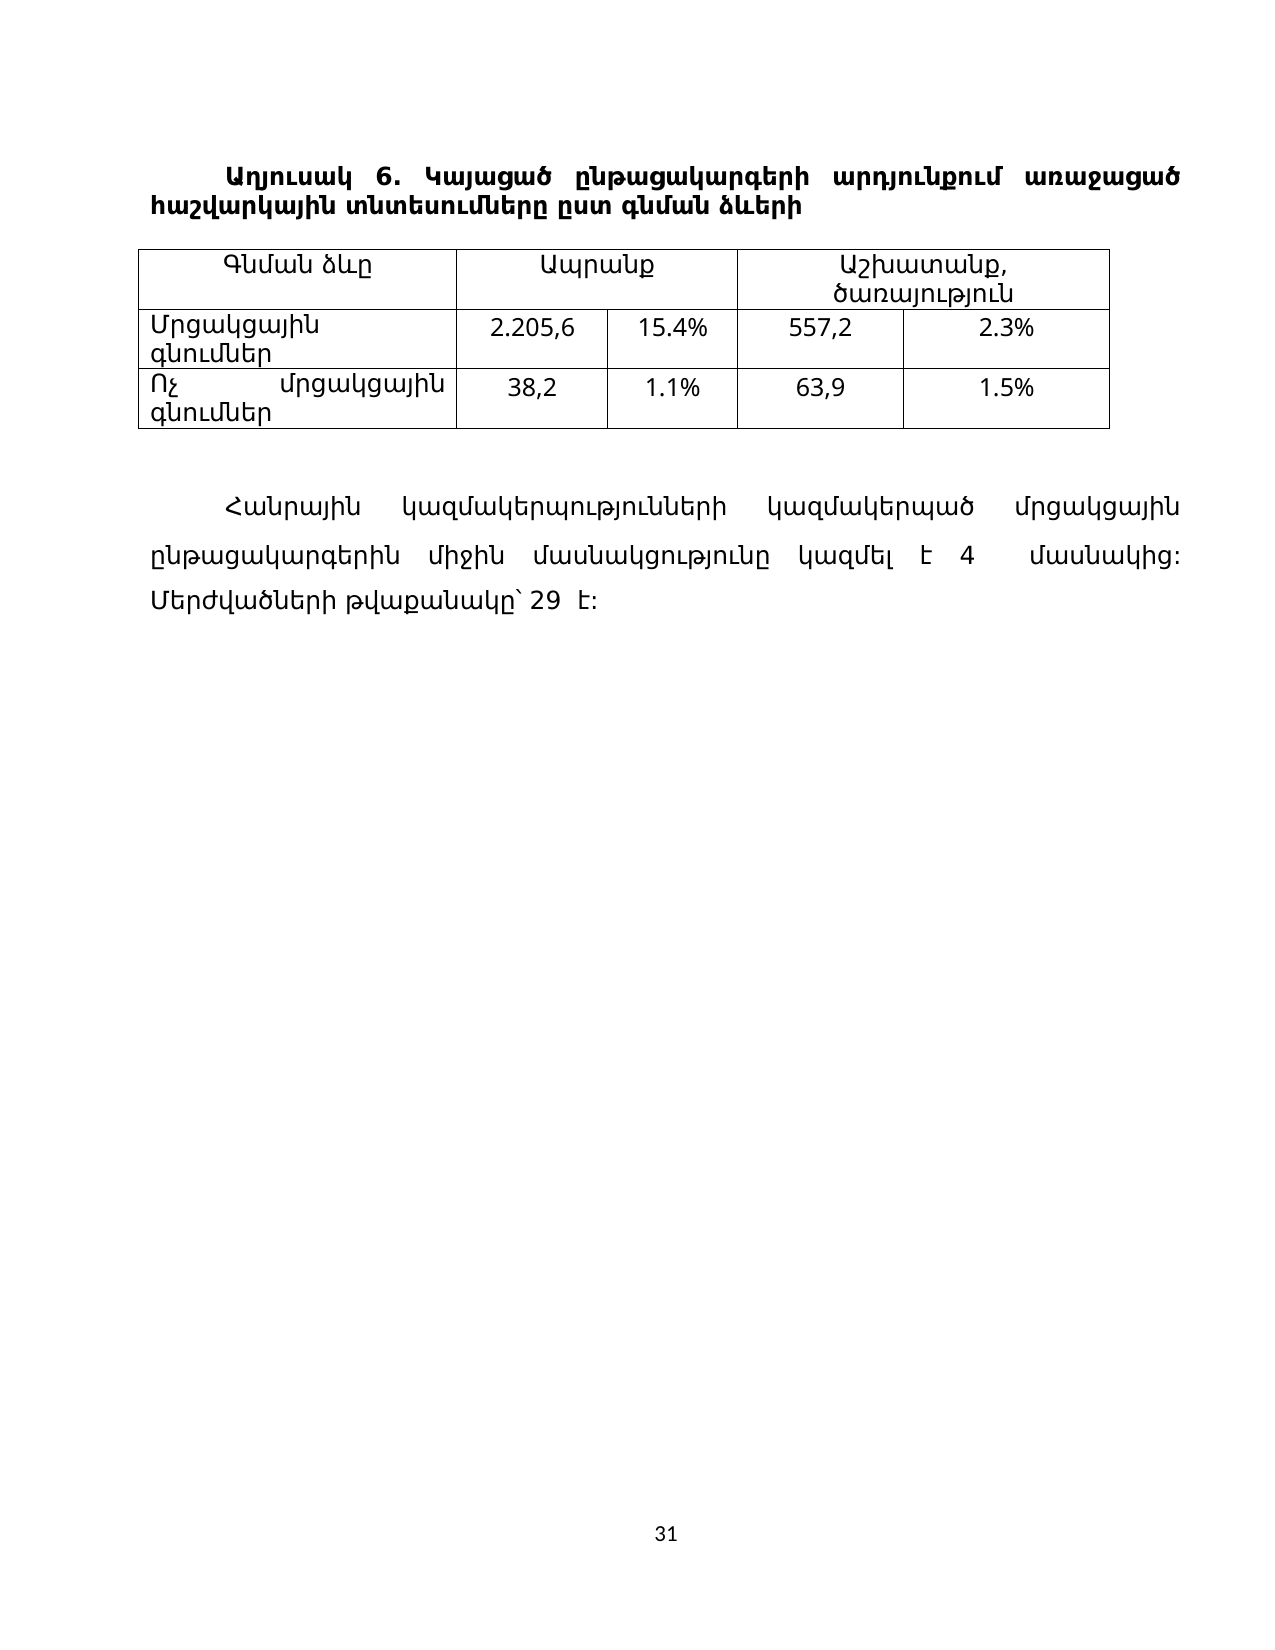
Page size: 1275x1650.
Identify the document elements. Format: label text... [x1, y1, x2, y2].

table_header Գնման ձևը [139, 250, 456, 309]
table_cell 1.5% [904, 369, 1109, 427]
table_cell 2.3% [904, 310, 1109, 368]
text Հանրային կազմակերպությունների կազմակերպած մրցակցային ընթացակարգերին միջին մասնակցությունը կազմել է 4 մասնակից: Մերժվածների թվաքանակը՝ 29 է: [150, 492, 1181, 616]
table_cell 1.1% [608, 369, 737, 427]
table_cell 2.205,6 [457, 310, 607, 368]
table_header Ապրանք [457, 250, 737, 309]
table_header Աշխատանք, ծառայություն [738, 250, 1109, 309]
table_cell Ոչ մրցակցային գնումներ [139, 369, 456, 427]
table_cell 15.4% [608, 310, 737, 368]
table_cell Մրցակցային գնումներ [139, 310, 456, 368]
text Աղյուսակ 6. Կայացած ընթացակարգերի արդյունքում առաջացած հաշվարկային տնտեսումները ըստ գնման ձևերի [150, 162, 1181, 220]
table_cell 63,9 [738, 369, 903, 427]
table_cell 38,2 [457, 369, 607, 427]
table_cell 557,2 [738, 310, 903, 368]
